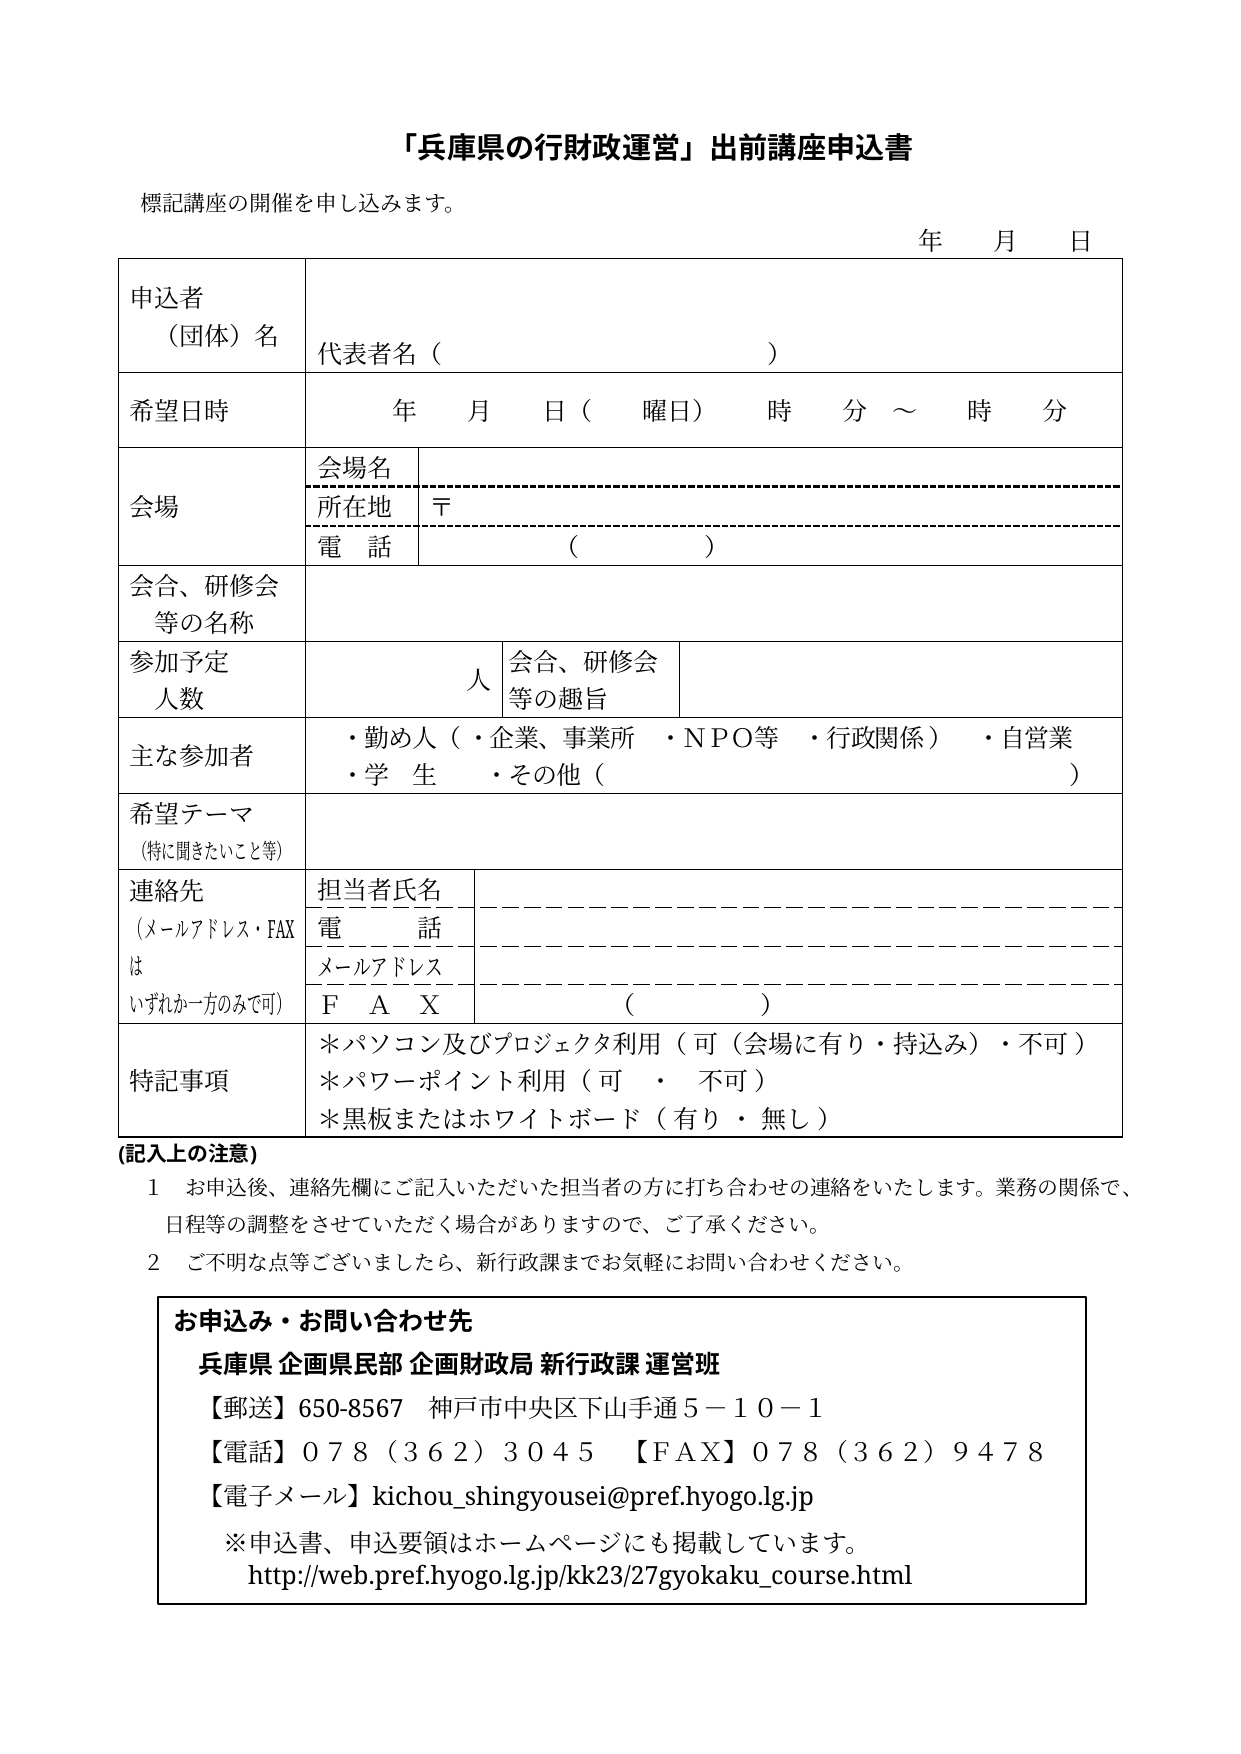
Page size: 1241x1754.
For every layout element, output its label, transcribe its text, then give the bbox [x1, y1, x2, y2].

text 年 月 日 [118, 221, 1122, 258]
table_header 申込者 （団体）名 [119, 259, 305, 372]
table_cell メールアドレス [306, 946, 474, 984]
text ２ ご不明な点等ございましたら、新行政課までお気軽にお問い合わせください。 [143, 1243, 1122, 1280]
table_cell 会場 [119, 448, 305, 564]
table_cell [475, 870, 1122, 907]
table_cell （ ） [475, 984, 1122, 1023]
text 標記講座の開催を申し込みます。 [118, 183, 1122, 221]
table_cell （ ） [419, 525, 1122, 564]
table_cell 連絡先 （メールアドレス・FAXは いずれか一方のみで可） [119, 870, 305, 1023]
table_cell 主な参加者 [119, 718, 305, 793]
table_cell 〒 [419, 485, 1122, 525]
table_cell 希望日時 [119, 373, 305, 447]
table_cell 電 話 [306, 907, 474, 946]
table_cell 担当者氏名 [306, 870, 474, 907]
table_cell 年 月 日（ 曜日） 時 分 ～ 時 分 [306, 373, 1122, 447]
table_cell 人 [306, 642, 502, 717]
table_cell ＊パソコン及びプロジェクタ利用（ 可（会場に有り・持込み）・不可 ） ＊パワーポイント利用（ 可 ・ 不可 ） ＊黒板またはホワイトボード（ 有り ・ 無し ） [306, 1024, 1122, 1136]
table_cell ・勤め人（ ・企業、事業所 ・ＮＰＯ等 ・行政関係 ） ・自営業 ・学 生 ・その他（ ） [306, 718, 1122, 793]
table_cell [475, 946, 1122, 984]
table_cell 特記事項 [119, 1024, 305, 1136]
table_cell 所在地 [306, 485, 418, 525]
text (記入上の注意) [118, 1138, 1122, 1168]
table_cell [680, 642, 1122, 717]
table_cell [419, 448, 1122, 485]
table_cell 参加予定 人数 [119, 642, 305, 717]
table_cell Ｆ Ａ Ｘ [306, 984, 474, 1023]
table_cell [306, 566, 1122, 641]
table_cell 電 話 [306, 525, 418, 564]
table_cell [306, 794, 1122, 869]
table_header 代表者名（ ） [306, 259, 1122, 372]
table_cell 会合、研修会 等の名称 [119, 566, 305, 641]
table_cell 希望テーマ （特に聞きたいこと等） [119, 794, 305, 869]
table_cell 会場名 [306, 448, 418, 485]
table_cell 会合、研修会 等の趣旨 [503, 642, 679, 717]
text １ お申込後、連絡先欄にご記入いただいた担当者の方に打ち合わせの連絡をいたします。業務の関係で、日程等の調整をさせていただく場合がありますので、ご了承ください。 [143, 1168, 1122, 1243]
text 「兵庫県の行財政運営」出前講座申込書 [118, 108, 1122, 183]
table_cell [475, 907, 1122, 946]
